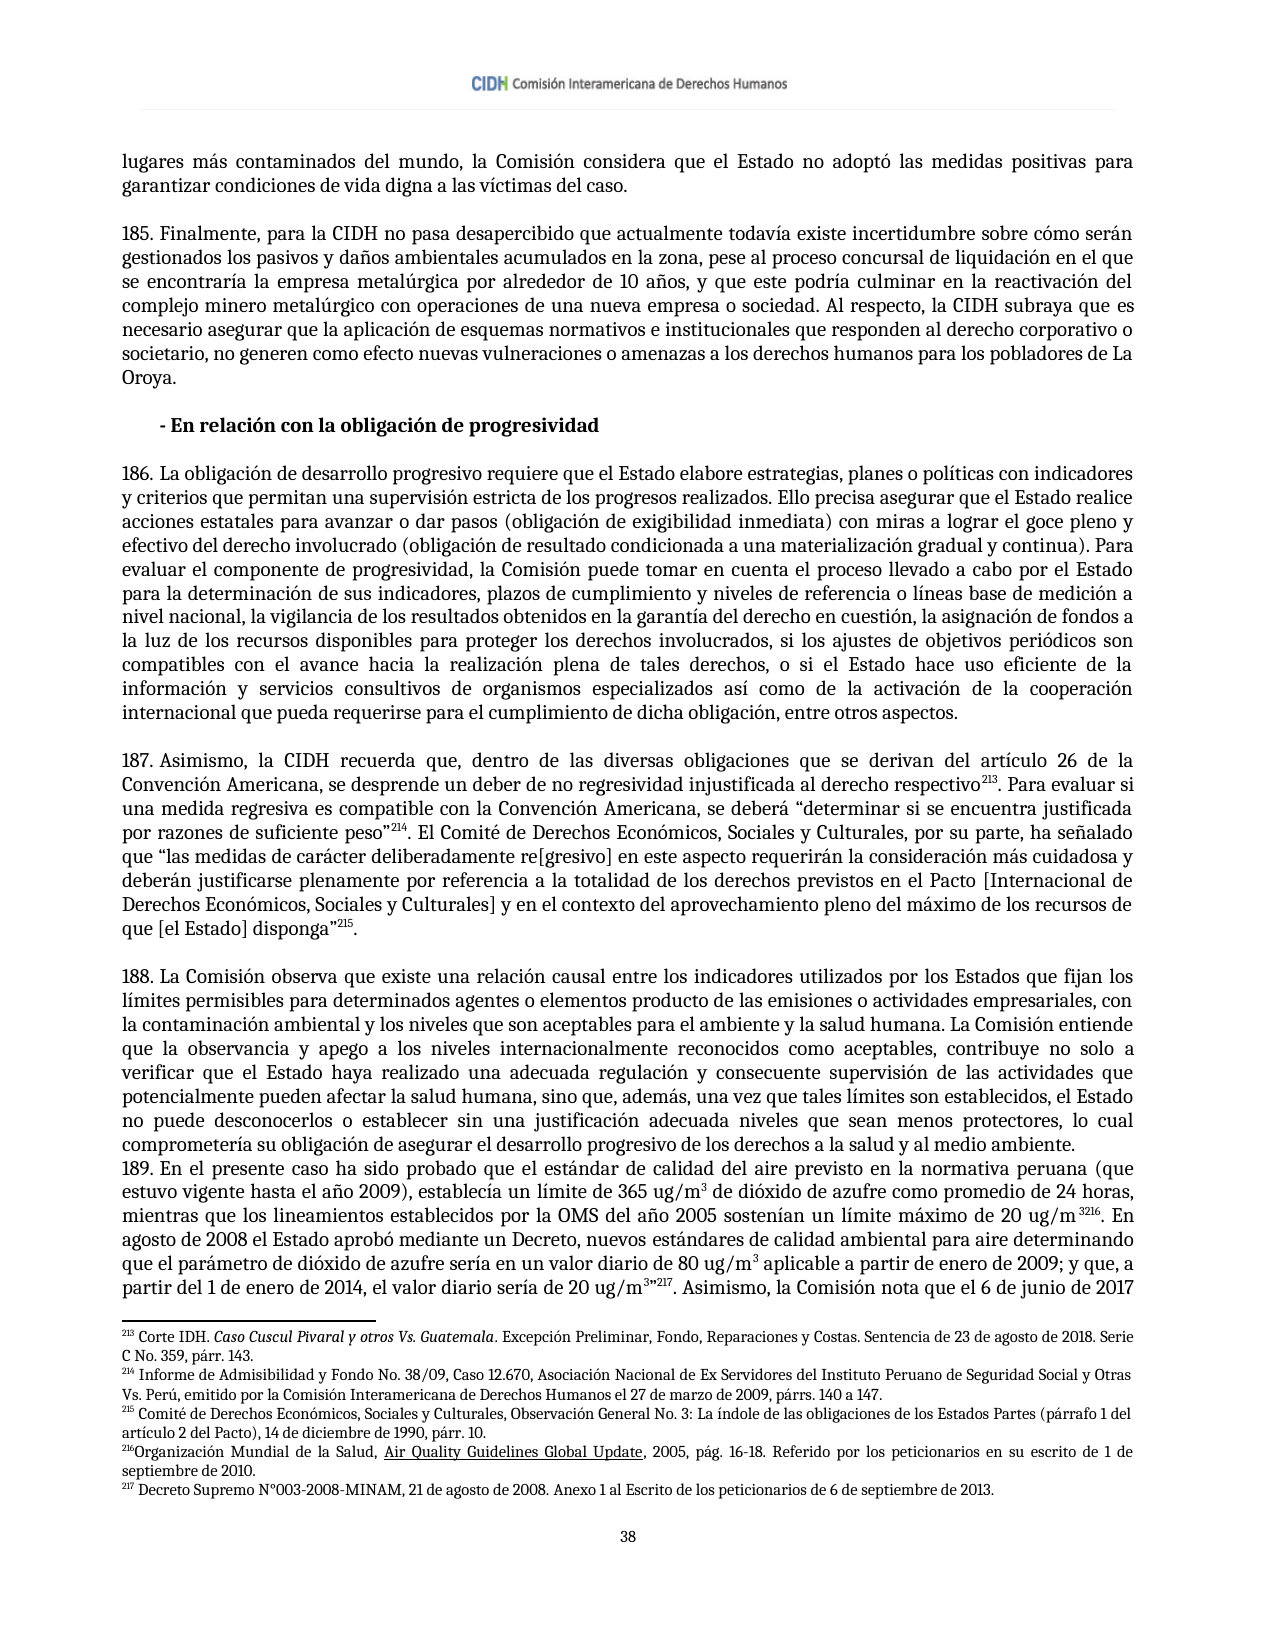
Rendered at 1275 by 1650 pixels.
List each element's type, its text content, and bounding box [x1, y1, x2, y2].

list La Comisión observa que existe una relación causal entre los indicadores utilizados por los Estados que fijan los límites permisibles para determinados agentes o elementos producto de las emisiones o actividades empresariales, con la contaminación ambiental y los niveles que son aceptables para el ambiente y la salud humana. La Comisión entiende que la observancia y apego a los niveles internacionalmente reconocidos como aceptables, contribuye no solo a verificar que el Estado haya realizado una adecuada regulación y consecuente supervisión de las actividades que potencialmente pueden afectar la salud humana, sino que, además, una vez que tales límites son establecidos, el Estado no puede desconocerlos o establecer sin una justificación adecuada niveles que sean menos protectores, lo cual comprometería su obligación de asegurar el desarrollo progresivo de los derechos a la salud y al medio ambiente. [122, 964, 1134, 1156]
picture [466, 75, 790, 93]
list La obligación de desarrollo progresivo requiere que el Estado elabore estrategias, planes o políticas con indicadores y criterios que permitan una supervisión estricta de los progresos realizados. Ello precisa asegurar que el Estado realice acciones estatales para avanzar o dar pasos (obligación de exigibilidad inmediata) con miras a lograr el goce pleno y efectivo del derecho involucrado (obligación de resultado condicionada a una materialización gradual y continua). Para evaluar el componente de progresividad, la Comisión puede tomar en cuenta el proceso llevado a cabo por el Estado para la determinación de sus indicadores, plazos de cumplimiento y niveles de referencia o líneas base de medición a nivel nacional, la vigilancia de los resultados obtenidos en la garantía del derecho en cuestión, la asignación de fondos a la luz de los recursos disponibles para proteger los derechos involucrados, si los ajustes de objetivos periódicos son compatibles con el avance hacia la realización plena de tales derechos, o si el Estado hace uso eficiente de la información y servicios consultivos de organismos especializados así como de la activación de la cooperación internacional que pueda requerirse para el cumplimiento de dicha obligación, entre otros aspectos. [122, 461, 1134, 725]
list Finalmente, para la CIDH no pasa desapercibido que actualmente todavía existe incertidumbre sobre cómo serán gestionados los pasivos y daños ambientales acumulados en la zona, pese al proceso concursal de liquidación en el que se encontraría la empresa metalúrgica por alrededor de 10 años, y que este podría culminar en la reactivación del complejo minero metalúrgico con operaciones de una nueva empresa o sociedad. Al respecto, la CIDH subraya que es necesario asegurar que la aplicación de esquemas normativos e institucionales que responden al derecho corporativo o societario, no generen como efecto nuevas vulneraciones o amenazas a los derechos humanos para los pobladores de La Oroya. [122, 222, 1134, 389]
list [122, 150, 1134, 198]
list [122, 1156, 1134, 1300]
text - En relación con la obligación de progresividad [122, 413, 1134, 437]
list Asimismo, la CIDH recuerda que, dentro de las diversas obligaciones que se derivan del artículo 26 de la Convención Americana, se desprende un deber de no regresividad injustificada al derecho respectivo. Para evaluar si una medida regresiva es compatible con la Convención Americana, se deberá “determinar si se encuentra justificada por razones de suficiente peso”. El Comité de Derechos Económicos, Sociales y Culturales, por su parte, ha señalado que “las medidas de carácter deliberadamente re[gresivo] en este aspecto requerirán la consideración más cuidadosa y deberán justificarse plenamente por referencia a la totalidad de los derechos previstos en el Pacto [Internacional de Derechos Económicos, Sociales y Culturales] y en el contexto del aprovechamiento pleno del máximo de los recursos de que [el Estado] disponga”. [122, 749, 1134, 941]
